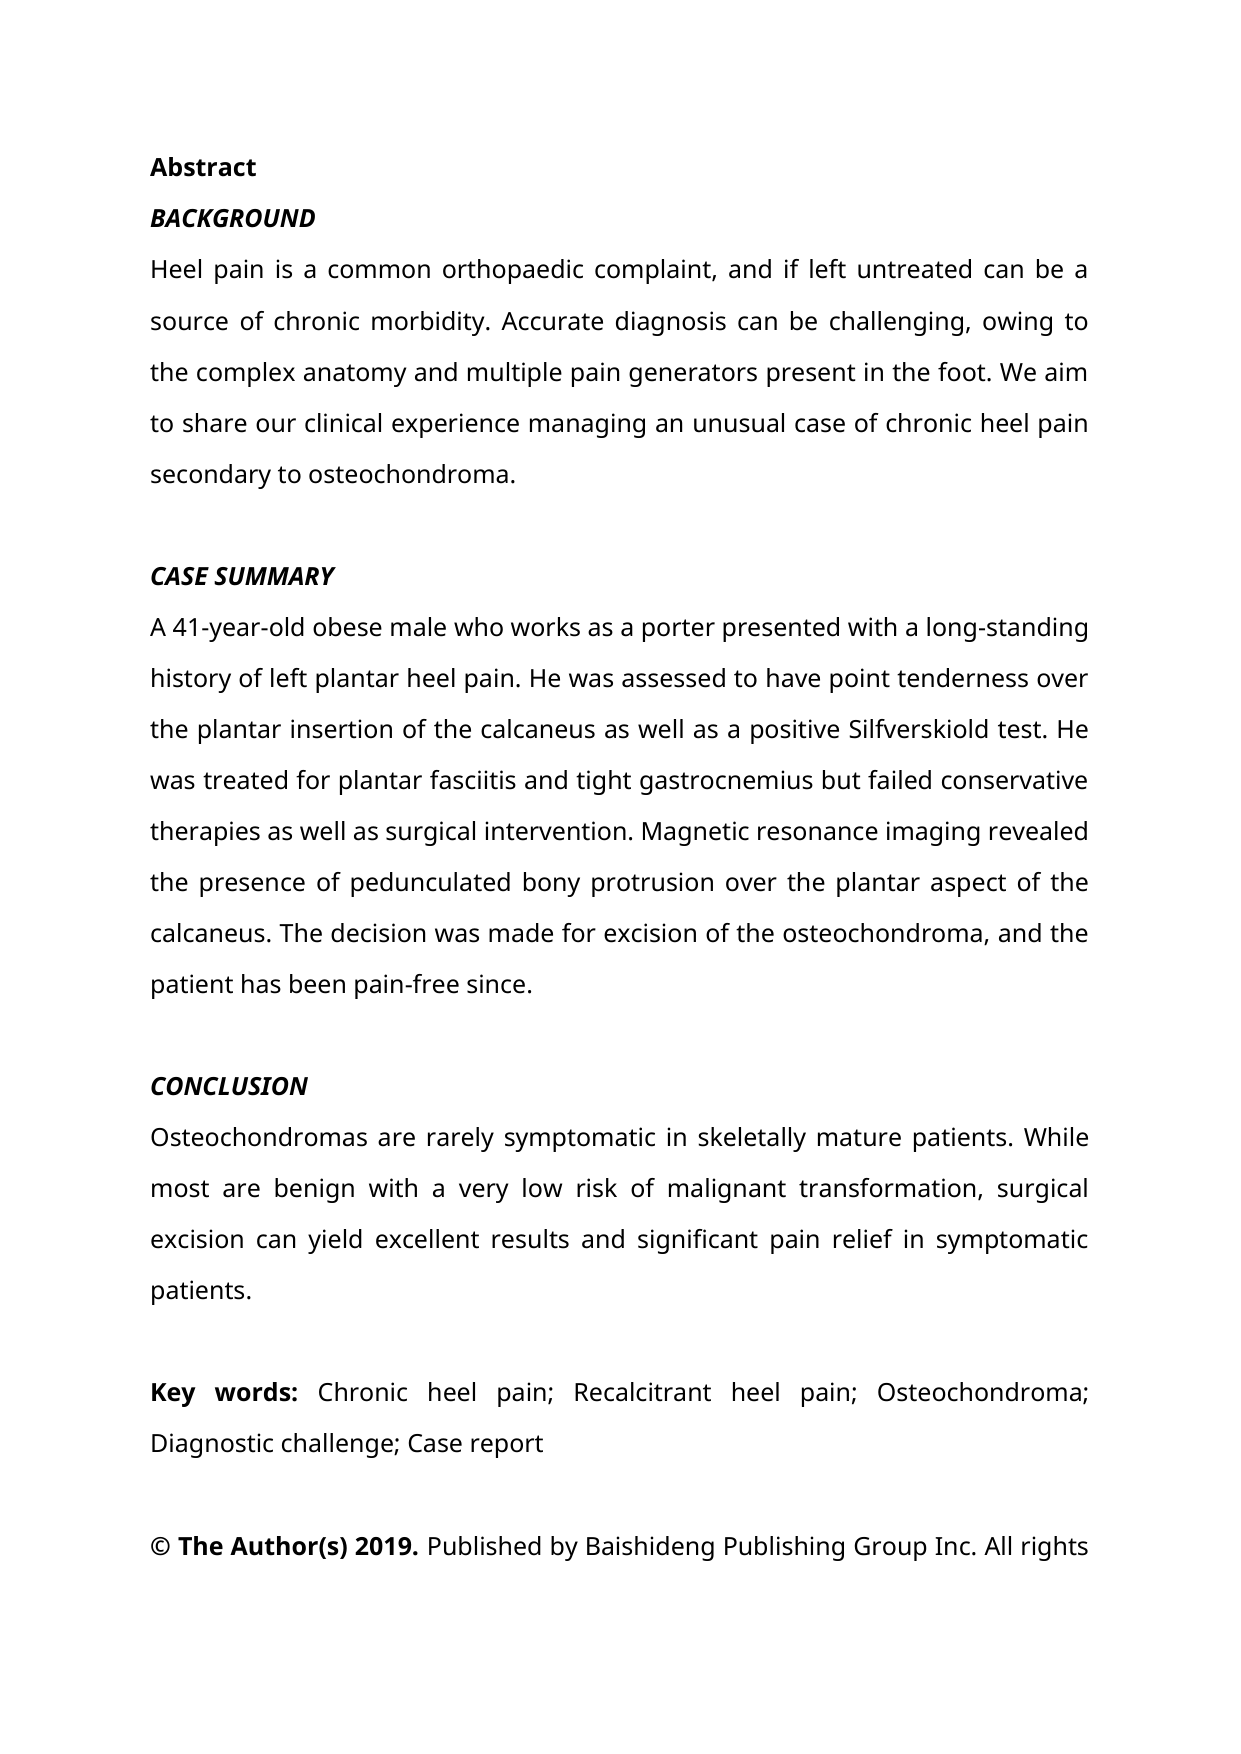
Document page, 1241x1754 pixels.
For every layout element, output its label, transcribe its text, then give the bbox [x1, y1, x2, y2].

text Heel pain is a common orthopaedic complaint, and if left untreated can be a source of chronic morbidity. Accurate diagnosis can be challenging, owing to the complex anatomy and multiple pain generators present in the foot. We aim to share our clinical experience managing an unusual case of chronic heel pain secondary to osteochondroma. [150, 252, 1090, 490]
text Osteochondromas are rarely symptomatic in skeletally mature patients. While most are benign with a very low risk of malignant transformation, surgical excision can yield excellent results and significant pain relief in symptomatic patients. [150, 1120, 1090, 1307]
text Case Summary [150, 558, 1090, 592]
text A 41-year-old obese male who works as a porter presented with a long-standing history of left plantar heel pain. He was assessed to have point tenderness over the plantar insertion of the calcaneus as well as a positive Silfverskiold test. He was treated for plantar fasciitis and tight gastrocnemius but failed conservative therapies as well as surgical intervention. Magnetic resonance imaging revealed the presence of pedunculated bony protrusion over the plantar aspect of the calcaneus. The decision was made for excision of the osteochondroma, and the patient has been pain-free since. [150, 609, 1090, 1001]
text Background [150, 201, 1090, 235]
text Conclusion [150, 1069, 1090, 1103]
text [150, 1528, 1090, 1562]
text Abstract [150, 150, 1090, 184]
text Key words: Chronic heel pain; Recalcitrant heel pain; Osteochondroma; Diagnostic challenge; Case report [150, 1375, 1090, 1460]
